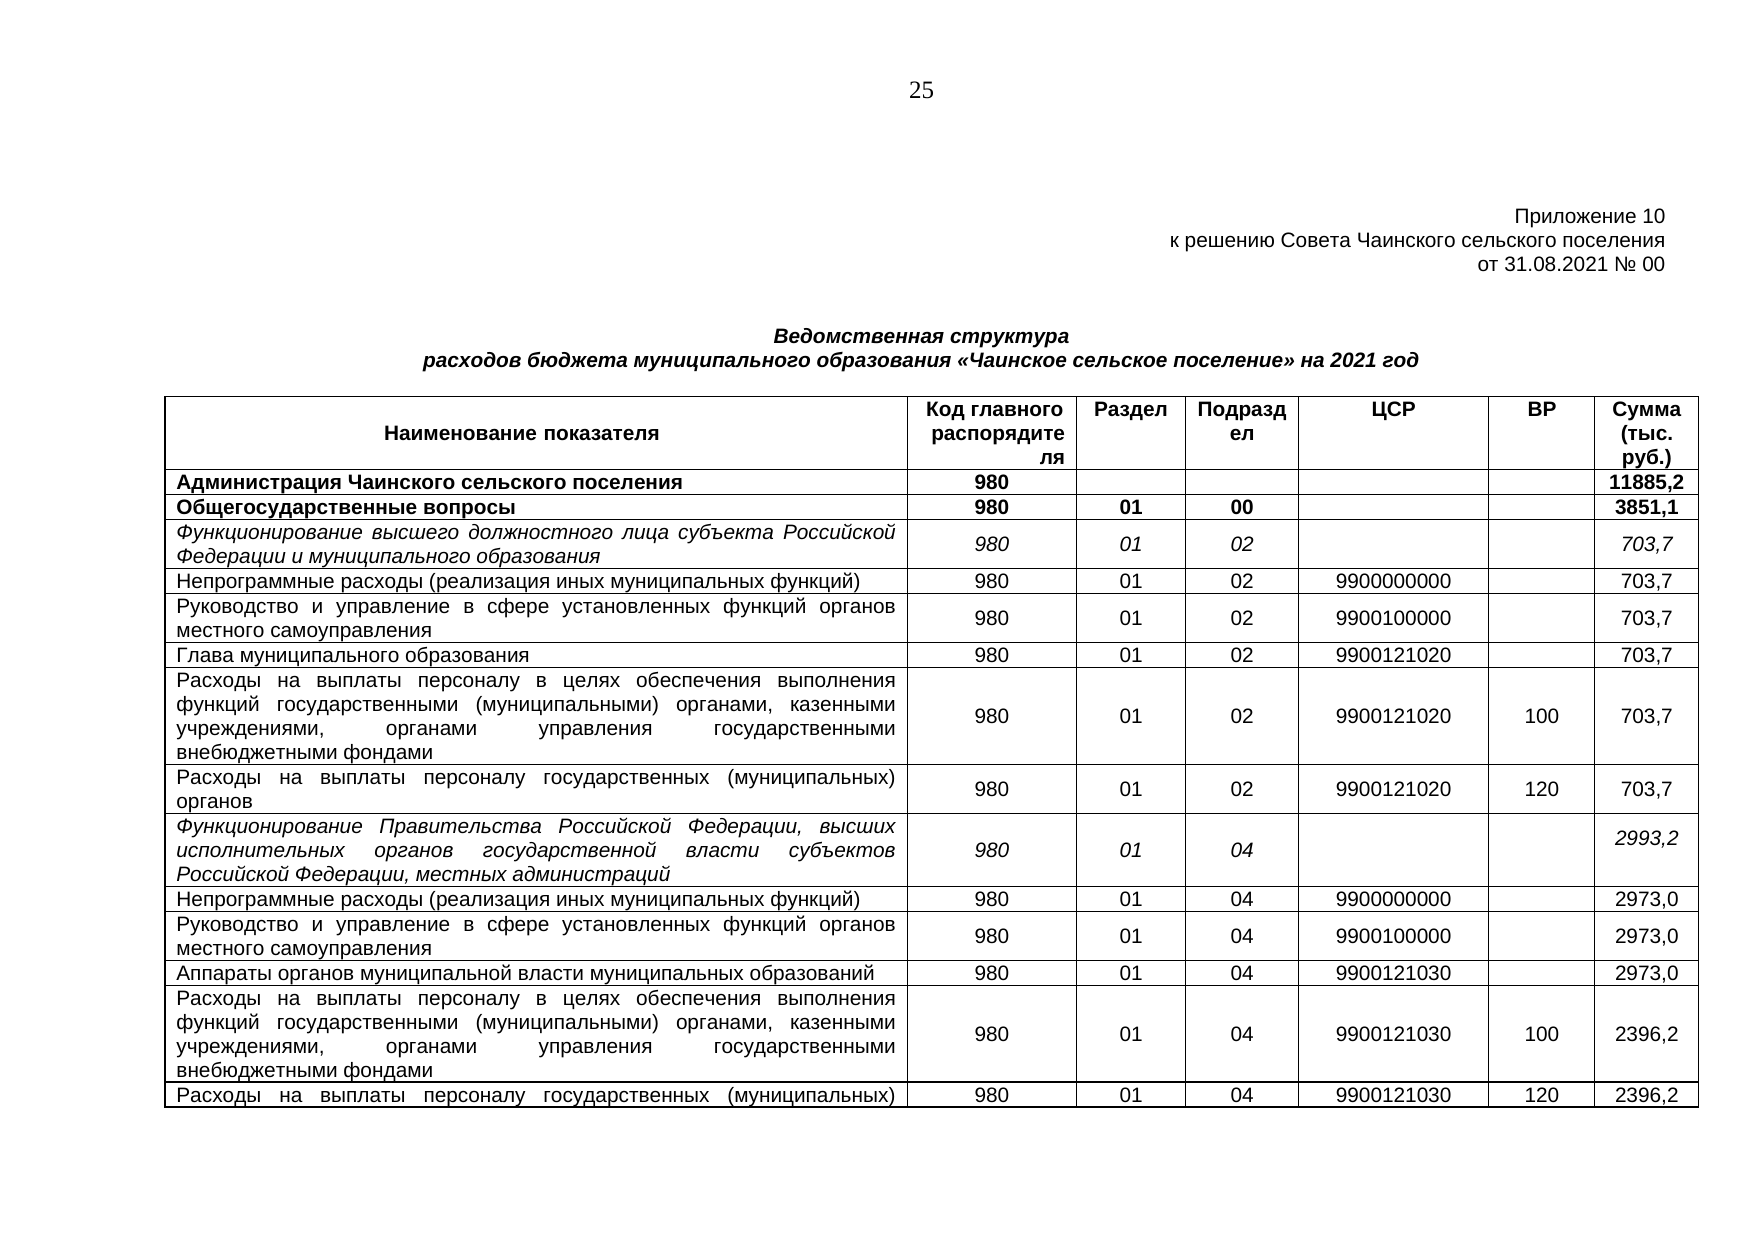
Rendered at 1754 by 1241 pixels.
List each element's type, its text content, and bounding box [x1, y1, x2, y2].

table_cell 980 [908, 495, 1076, 519]
table_cell Функционирование высшего должностного лица субъекта Российской Федерации и муниципального образования [166, 520, 907, 568]
table_cell 980 [908, 643, 1076, 667]
text к решению Совета Чаинского сельского поселения [177, 228, 1665, 252]
table_cell 2396,2 [1595, 986, 1698, 1081]
table_cell [1489, 495, 1594, 519]
table_cell 703,7 [1595, 668, 1698, 764]
table_cell 980 [908, 814, 1076, 886]
table_cell [1299, 495, 1488, 519]
table_cell 9900100000 [1299, 594, 1488, 642]
table_cell 703,7 [1595, 594, 1698, 642]
table_cell 980 [908, 1083, 1076, 1106]
table_cell 9900121030 [1299, 961, 1488, 984]
table_cell 01 [1077, 643, 1185, 667]
table_cell 980 [908, 668, 1076, 764]
text от 31.08.2021 № 00 [721, 252, 1665, 276]
table_cell 04 [1186, 961, 1298, 984]
table_cell 2973,0 [1595, 887, 1698, 911]
table_cell Непрограммные расходы (реализация иных муниципальных функций) [166, 887, 907, 911]
table_cell 9900121030 [1299, 986, 1488, 1081]
table_cell 980 [908, 765, 1076, 813]
table_cell [1489, 961, 1594, 984]
table_cell 01 [1077, 765, 1185, 813]
table_cell Руководство и управление в сфере установленных функций органов местного самоуправления [166, 594, 907, 642]
table_cell [1077, 470, 1185, 494]
table_cell 120 [1489, 1083, 1594, 1106]
table_cell 11885,2 [1595, 470, 1698, 494]
table_cell Глава муниципального образования [166, 643, 907, 667]
table_cell 980 [908, 961, 1076, 984]
table_cell 01 [1077, 520, 1185, 568]
table_cell 2973,0 [1595, 961, 1698, 984]
table_cell 2993,2 [1595, 814, 1698, 886]
table_cell 02 [1186, 765, 1298, 813]
table_cell 9900000000 [1299, 887, 1488, 911]
table_cell 980 [908, 569, 1076, 593]
table_cell [1489, 470, 1594, 494]
table_cell 01 [1077, 814, 1185, 886]
table_header ВР [1489, 397, 1594, 469]
table_cell 9900100000 [1299, 912, 1488, 959]
table_cell 9900121020 [1299, 765, 1488, 813]
table_cell Администрация Чаинского сельского поселения [166, 470, 907, 494]
table_cell 2973,0 [1595, 912, 1698, 959]
table_cell 02 [1186, 569, 1298, 593]
table_cell 980 [908, 470, 1076, 494]
table_header Наименование показателя [166, 397, 907, 469]
table_cell 04 [1186, 1083, 1298, 1106]
table_cell 980 [908, 594, 1076, 642]
table_cell 01 [1077, 887, 1185, 911]
table_cell 980 [908, 912, 1076, 959]
table_cell 00 [1186, 495, 1298, 519]
table_cell 3851,1 [1595, 495, 1698, 519]
table_cell [1299, 814, 1488, 886]
table_cell 980 [908, 887, 1076, 911]
table_cell 100 [1489, 986, 1594, 1081]
table_cell 703,7 [1595, 643, 1698, 667]
table_cell 01 [1077, 961, 1185, 984]
table_cell 01 [1077, 495, 1185, 519]
table_cell Руководство и управление в сфере установленных функций органов местного самоуправления [166, 912, 907, 959]
table_cell Расходы на выплаты персоналу в целях обеспечения выполнения функций государственными (муниципальными) органами, казенными учреждениями, органами управления государственными внебюджетными фондами [166, 986, 907, 1081]
table_cell 04 [1186, 887, 1298, 911]
table_cell 01 [1077, 986, 1185, 1081]
table_cell [1489, 569, 1594, 593]
table_cell Расходы на выплаты персоналу государственных (муниципальных) органов [166, 765, 907, 813]
table_cell 9900121030 [1299, 1083, 1488, 1106]
table_cell Расходы на выплаты персоналу в целях обеспечения выполнения функций государственными (муниципальными) органами, казенными учреждениями, органами управления государственными внебюджетными фондами [166, 668, 907, 764]
table_cell 9900000000 [1299, 569, 1488, 593]
table_cell 703,7 [1595, 520, 1698, 568]
table_cell [1489, 814, 1594, 886]
table_cell 980 [908, 520, 1076, 568]
table_cell 9900121020 [1299, 668, 1488, 764]
table_cell 2396,2 [1595, 1083, 1698, 1106]
table_cell 980 [908, 986, 1076, 1081]
table_cell 01 [1077, 569, 1185, 593]
table_cell 703,7 [1595, 569, 1698, 593]
table_cell Непрограммные расходы (реализация иных муниципальных функций) [166, 569, 907, 593]
table_cell 02 [1186, 643, 1298, 667]
table_cell 100 [1489, 668, 1594, 764]
table_cell 02 [1186, 594, 1298, 642]
table_cell 04 [1186, 912, 1298, 959]
table_cell 02 [1186, 520, 1298, 568]
table_cell 04 [1186, 814, 1298, 886]
table_cell [1489, 912, 1594, 959]
table_header Код главного распорядителя [908, 397, 1076, 469]
table_header ЦСР [1299, 397, 1488, 469]
table_cell [1299, 520, 1488, 568]
table_header Раздел [1077, 397, 1185, 469]
table_header Подраздел [1186, 397, 1298, 469]
text Ведомственная структура [177, 324, 1665, 348]
table_cell 9900121020 [1299, 643, 1488, 667]
table_cell 01 [1077, 594, 1185, 642]
table_cell 01 [1077, 912, 1185, 959]
table_cell [1299, 470, 1488, 494]
table_cell [1489, 594, 1594, 642]
table_cell [1489, 520, 1594, 568]
table_cell 04 [1186, 986, 1298, 1081]
table_cell 02 [1186, 668, 1298, 764]
table_header Сумма (тыс. руб.) [1595, 397, 1698, 469]
text Приложение 10 [177, 204, 1665, 228]
table_cell Общегосударственные вопросы [166, 495, 907, 519]
table_cell 01 [1077, 668, 1185, 764]
text расходов бюджета муниципального образования «Чаинское сельское поселение» на 2021 год [177, 348, 1665, 372]
table_cell 703,7 [1595, 765, 1698, 813]
table_cell Аппараты органов муниципальной власти муниципальных образований [166, 961, 907, 984]
table_cell [1186, 470, 1298, 494]
table_cell 01 [1077, 1083, 1185, 1106]
table_cell [1489, 643, 1594, 667]
table_cell Функционирование Правительства Российской Федерации, высших исполнительных органов государственной власти субъектов Российской Федерации, местных администраций [166, 814, 907, 886]
table_cell 120 [1489, 765, 1594, 813]
table_cell [1489, 887, 1594, 911]
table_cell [166, 1083, 907, 1106]
